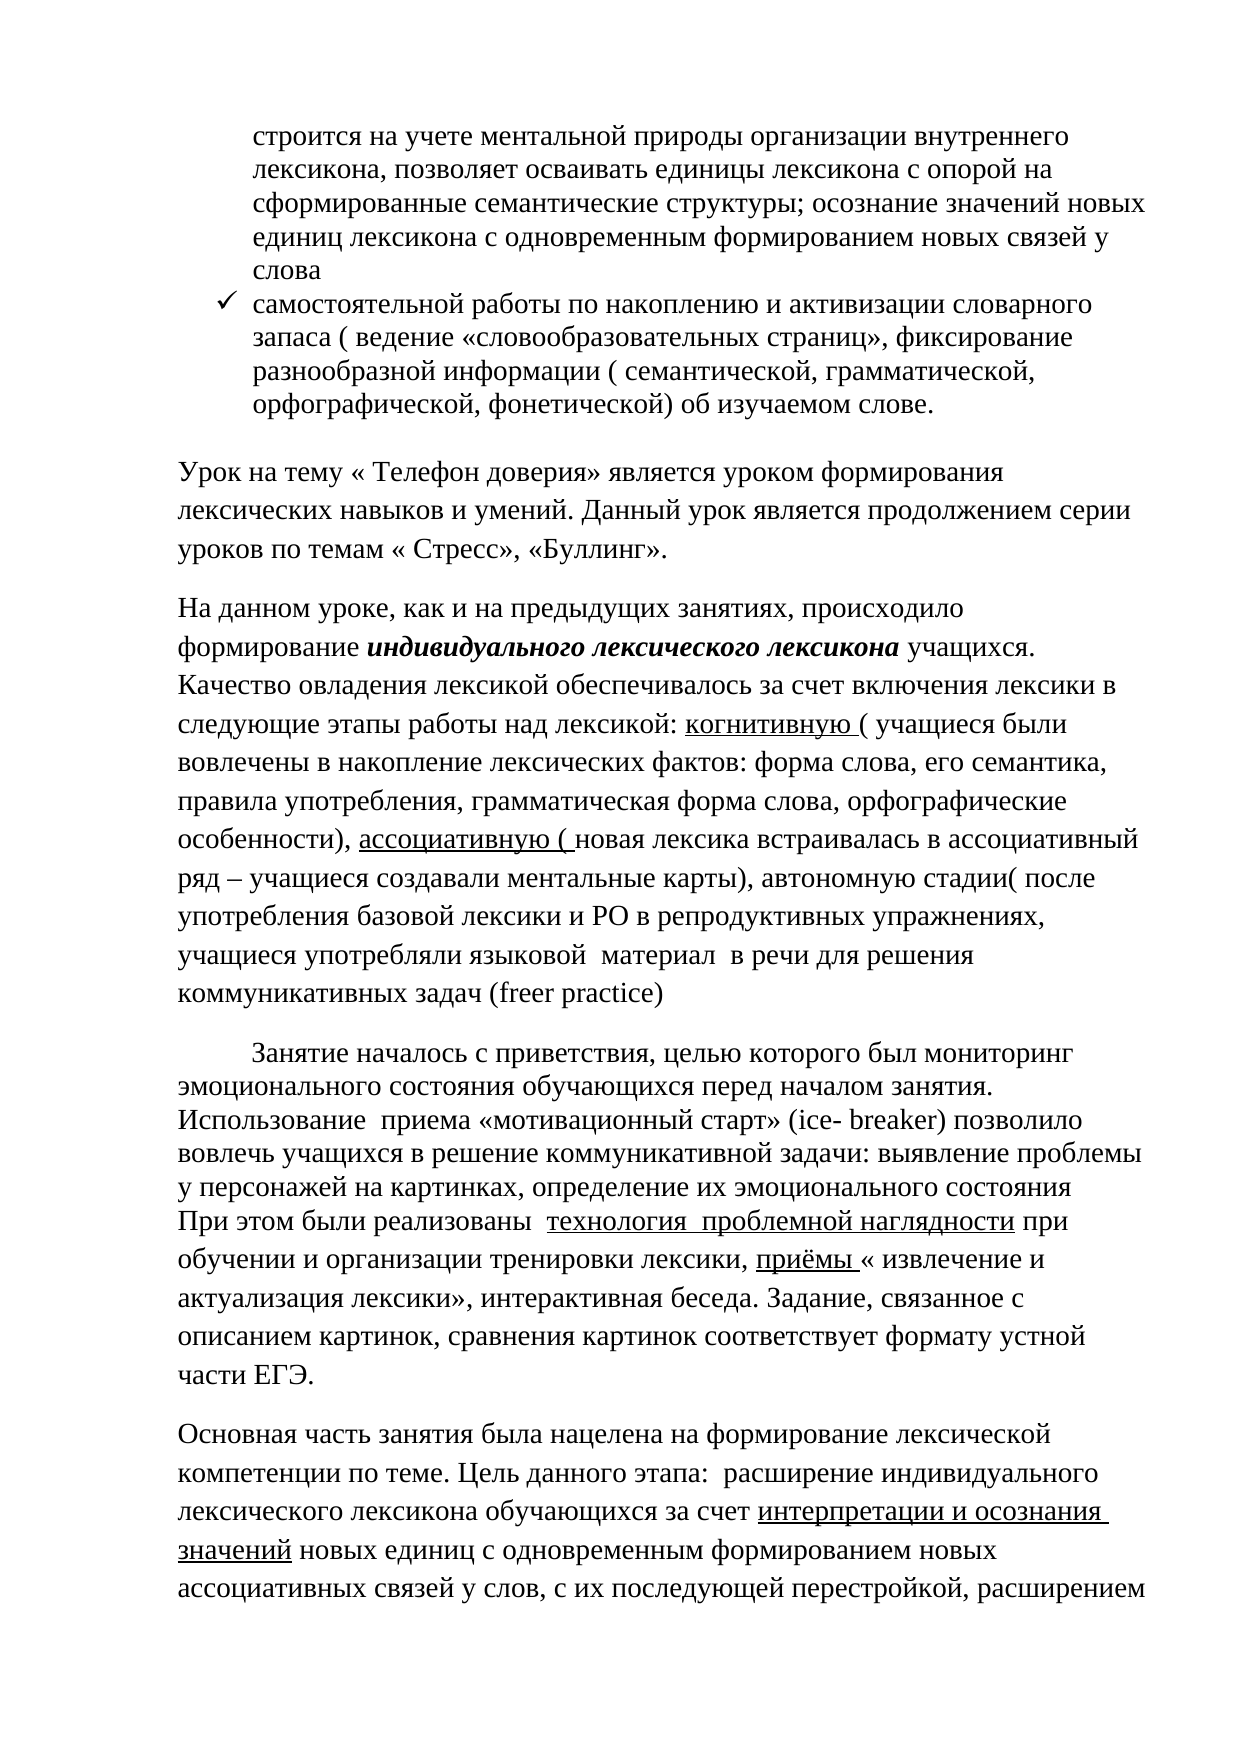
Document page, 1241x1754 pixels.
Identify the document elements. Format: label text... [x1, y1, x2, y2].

list строится на учете ментальной природы организации внутреннего лексикона, позволяет осваивать единицы лексикона с опорой на сформированные семантические структуры; осознание значений новых единиц лексикона с одновременным формированием новых связей у слова [252, 118, 1152, 286]
text Урок на тему « Телефон доверия» является уроком формирования лексических навыков и умений. Данный урок является продолжением серии уроков по темам « Стресс», «Буллинг». [177, 454, 1152, 564]
text Занятие началось с приветствия, целью которого был мониторинг эмоционального состояния обучающихся перед началом занятия. Использование приема «мотивационный старт» (ice- breaker) позволило вовлечь учащихся в решение коммуникативной задачи: выявление проблемы у персонажей на картинках, определение их эмоционального состояния [177, 1035, 1152, 1203]
list самостоятельной работы по накоплению и активизации словарного запаса ( ведение «словообразовательных страниц», фиксирование разнообразной информации ( семантической, грамматической, орфографической, фонетической) об изучаемом слове. [215, 286, 1152, 420]
text При этом были реализованы технология проблемной наглядности при обучении и организации тренировки лексики, приёмы « извлечение и актуализация лексики», интерактивная беседа. Задание, связанное с описанием картинок, сравнения картинок соответствует формату устной части ЕГЭ. [177, 1203, 1152, 1390]
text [177, 1416, 1152, 1604]
text На данном уроке, как и на предыдущих занятиях, происходило формирование индивидуального лексического лексикона учащихся. Качество овладения лексикой обеспечивалось за счет включения лексики в следующие этапы работы над лексикой: когнитивную ( учащиеся были вовлечены в накопление лексических фактов: форма слова, его семантика, правила употребления, грамматическая форма слова, орфографические особенности), ассоциативную ( новая лексика встраивалась в ассоциативный ряд – учащиеся создавали ментальные карты), автономную стадии( после употребления базовой лексики и РО в репродуктивных упражнениях, учащиеся употребляли языковой материал в речи для решения коммуникативных задач (freer practice) [177, 590, 1152, 1009]
